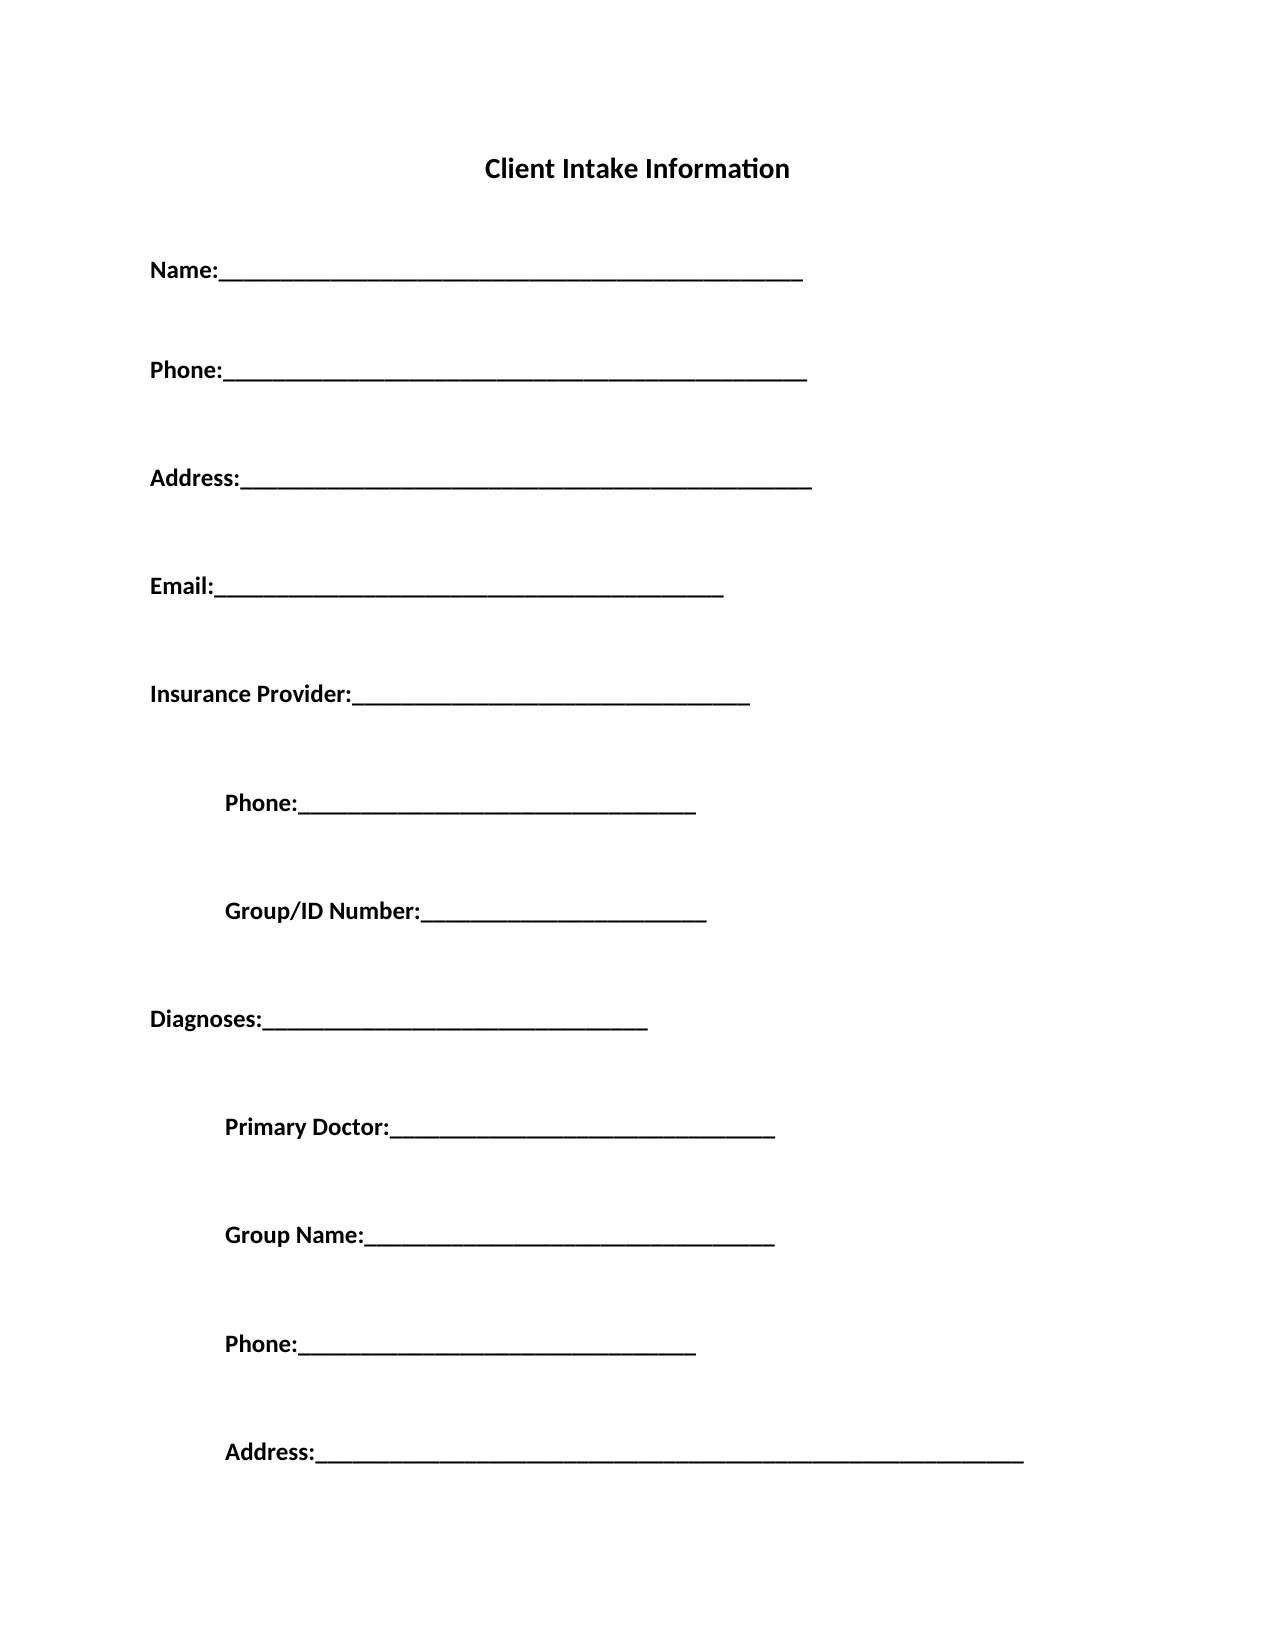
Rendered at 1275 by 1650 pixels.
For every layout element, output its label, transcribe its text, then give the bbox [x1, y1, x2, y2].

text Address:______________________________________________ [150, 462, 1125, 493]
text Name:_______________________________________________ [150, 255, 1125, 285]
text Client Intake Information [150, 150, 1125, 186]
text Insurance Provider:________________________________ [150, 678, 1125, 709]
text Email:_________________________________________ [150, 570, 1125, 601]
text Diagnoses:_______________________________ [150, 1003, 1125, 1034]
text Group/ID Number:_______________________ [150, 895, 1125, 926]
text Primary Doctor:_______________________________ [225, 1111, 1125, 1142]
text Address:_________________________________________________________ [225, 1436, 1125, 1467]
text Phone:________________________________ [150, 787, 1125, 817]
text Phone:_______________________________________________ [150, 354, 1125, 384]
text Phone:________________________________ [225, 1328, 1125, 1358]
text Group Name:_________________________________ [225, 1220, 1125, 1250]
